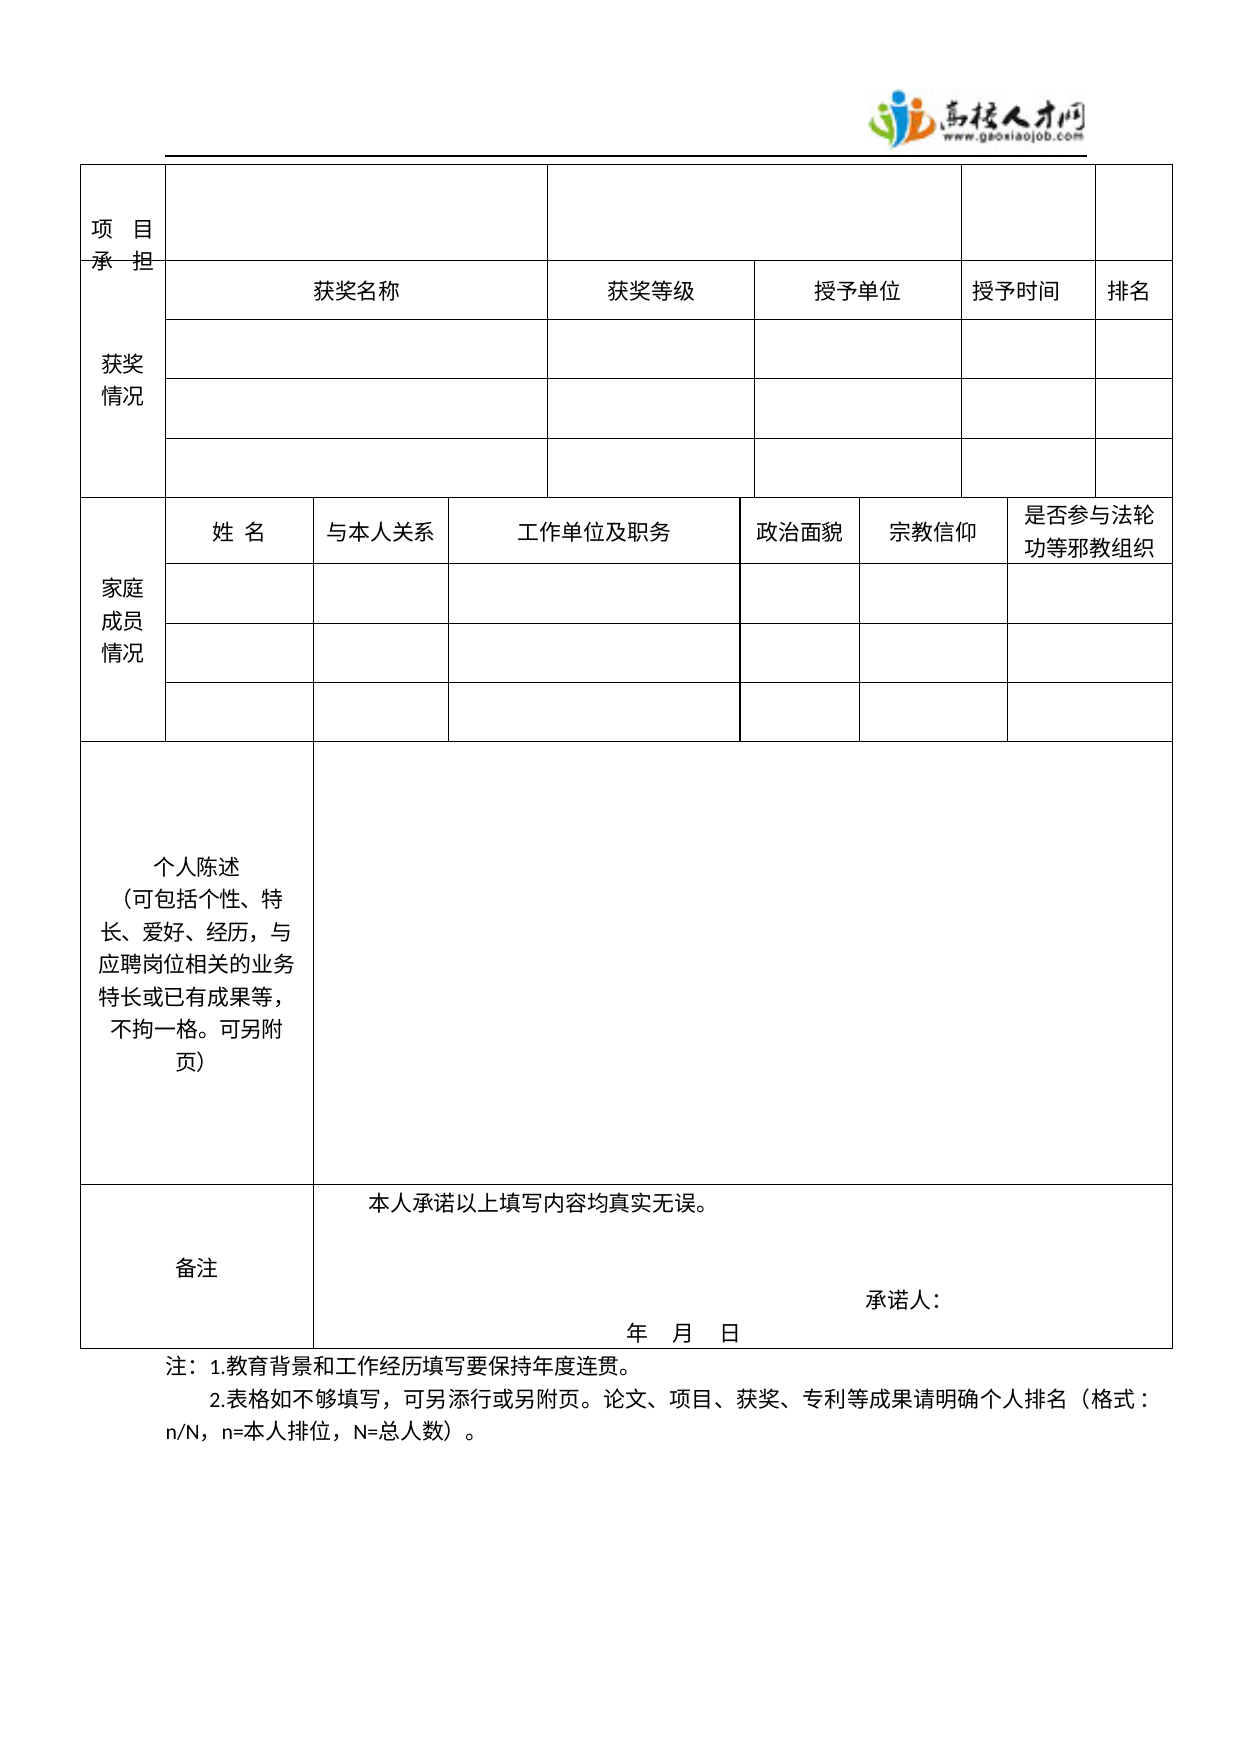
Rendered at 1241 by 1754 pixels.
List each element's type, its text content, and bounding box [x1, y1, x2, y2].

table_cell 本人承诺以上填写内容均真实无误。 承诺人： 年 月 日 [314, 1185, 1172, 1348]
table_cell 授予时间 [962, 261, 1095, 319]
table_cell [314, 624, 448, 682]
table_cell [166, 165, 547, 259]
table_cell [741, 683, 859, 741]
table_cell 个人陈述 （可包括个性、特长、爱好、经历，与应聘岗位相关的业务特长或已有成果等，不拘一格。可另附页） [81, 742, 313, 1184]
table_cell 获奖名称 [166, 261, 547, 319]
table_cell 政治面貌 [741, 498, 859, 563]
table_cell [449, 564, 739, 622]
table_cell [314, 683, 448, 741]
text 注：1.教育背景和工作经历填写要保持年度连贯。 [165, 1349, 1139, 1381]
text 2.表格如不够填写，可另添行或另附页。论文、项目、获奖、专利等成果请明确个人排名（格式：n/N，n=本人排位，N=总人数）。 [165, 1381, 1139, 1446]
table_cell 备注 [81, 1185, 313, 1348]
table_cell 获奖等级 [548, 261, 754, 319]
table_cell 家庭 成员 情况 [81, 498, 165, 741]
table_cell [548, 320, 754, 378]
table_cell [314, 564, 448, 622]
table_cell [548, 165, 961, 259]
table_cell [548, 379, 754, 438]
table_cell 姓 名 [166, 498, 313, 563]
table_cell [166, 320, 547, 378]
table_cell [1008, 564, 1172, 622]
table_cell [1096, 320, 1172, 378]
table_cell [166, 683, 313, 741]
table_cell [449, 624, 739, 682]
table_cell [1096, 379, 1172, 438]
table_cell [755, 439, 961, 497]
table_cell [166, 379, 547, 438]
table_cell 与本人关系 [314, 498, 448, 563]
table_cell [755, 320, 961, 378]
table_cell [741, 564, 859, 622]
table_cell 宗教信仰 [860, 498, 1007, 563]
table_cell [860, 683, 1007, 741]
table_cell [1008, 683, 1172, 741]
table_cell [314, 742, 1172, 1184]
table_cell [166, 439, 547, 497]
table_cell 是否参与法轮功等邪教组织 [1008, 498, 1172, 563]
picture [868, 88, 1087, 154]
table_cell [962, 320, 1095, 378]
table_cell [755, 379, 961, 438]
table_cell [860, 624, 1007, 682]
table_cell 排名 [1096, 261, 1172, 319]
table_cell [962, 439, 1095, 497]
table_cell 获奖 情况 [81, 261, 165, 497]
table_cell [166, 624, 313, 682]
table_cell [860, 564, 1007, 622]
table_cell [962, 165, 1095, 259]
table_cell [1096, 165, 1172, 259]
table_cell [741, 624, 859, 682]
table_cell [166, 564, 313, 622]
table_cell 授予单位 [755, 261, 961, 319]
table_cell [962, 379, 1095, 438]
table_cell [1008, 624, 1172, 682]
table_cell [548, 439, 754, 497]
table_cell [1096, 439, 1172, 497]
table_cell [449, 683, 739, 741]
table_cell 工作单位及职务 [449, 498, 739, 563]
